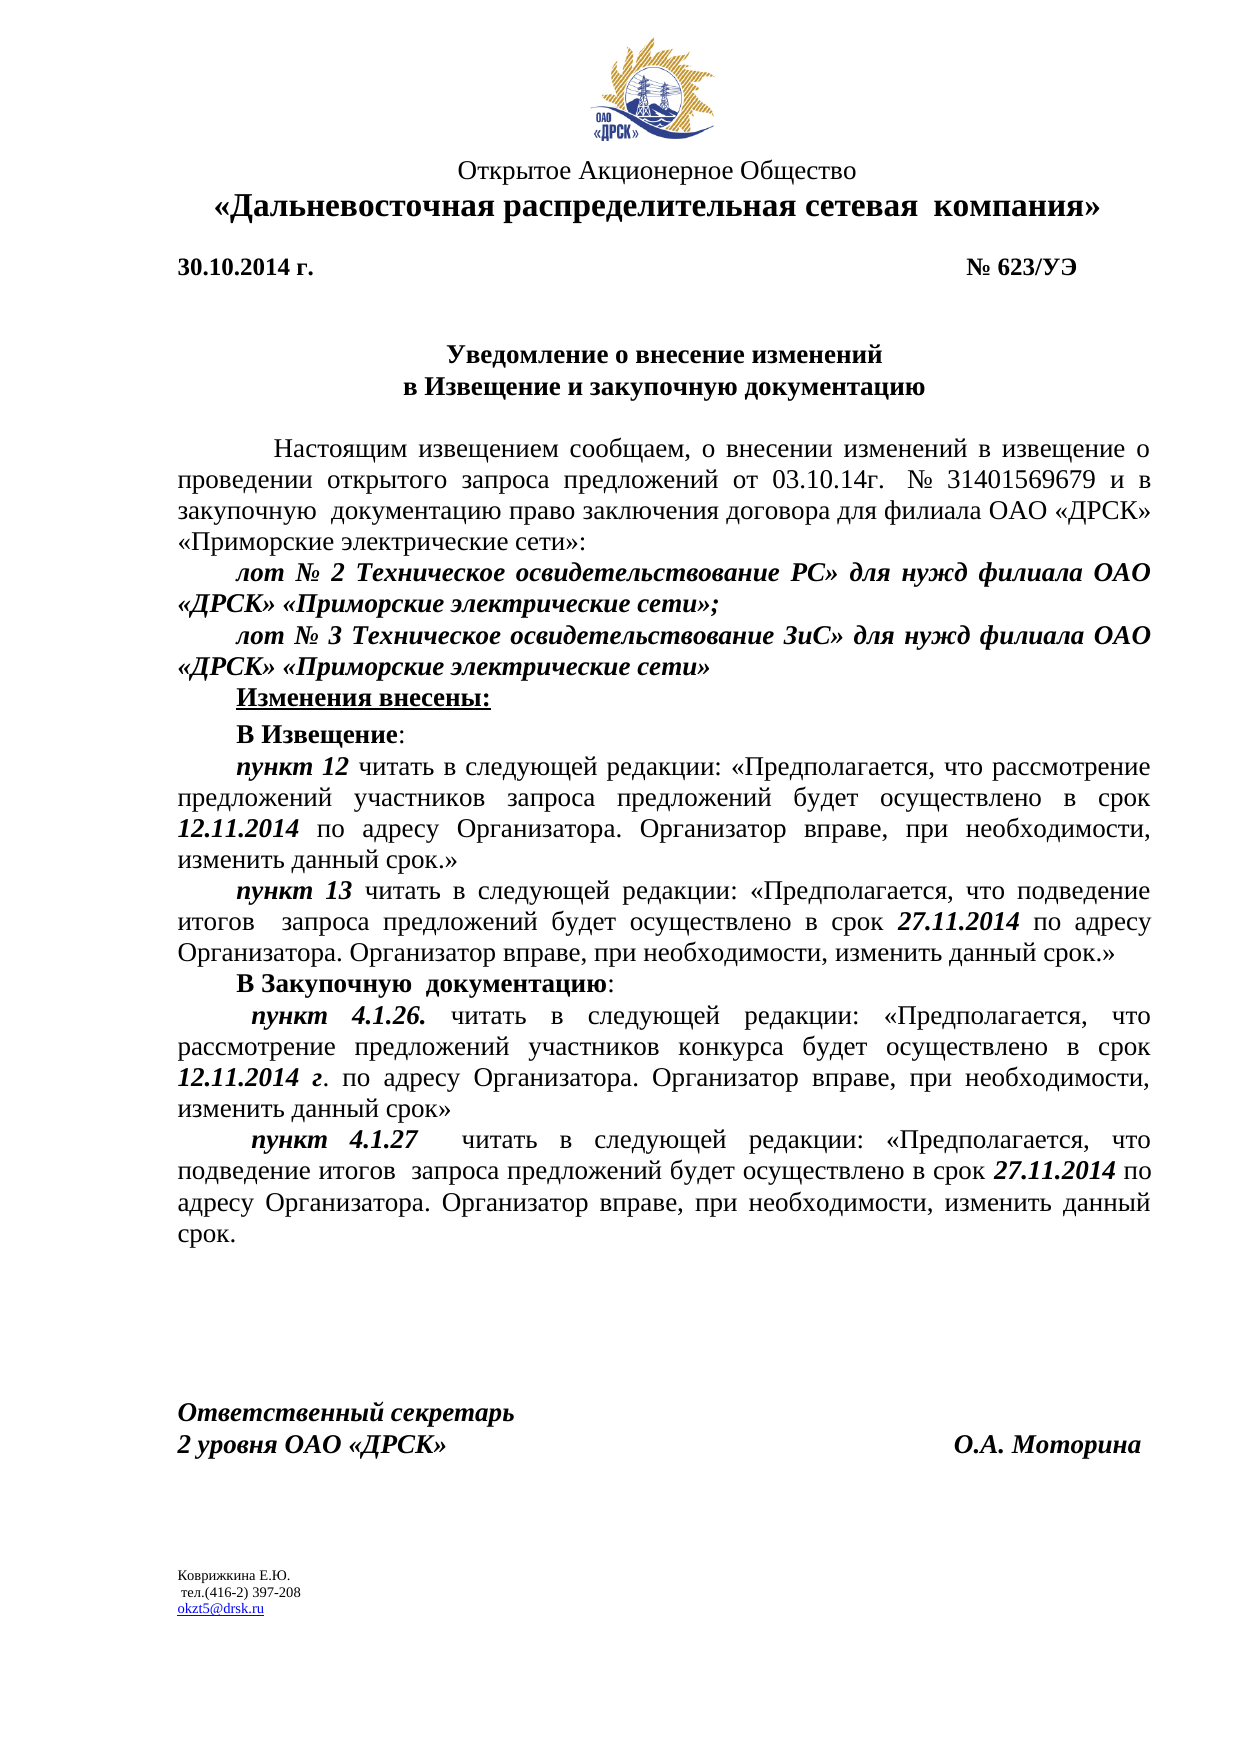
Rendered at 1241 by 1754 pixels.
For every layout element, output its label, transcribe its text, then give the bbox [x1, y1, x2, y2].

list В Извещение: [177, 718, 1152, 749]
text «Дальневосточная распределительная сетевая компания» [177, 185, 1137, 223]
text 30.10.2014 г. № 623/УЭ [177, 252, 1152, 281]
text Изменения внесены: [177, 681, 1152, 712]
text пункт 12 читать в следующей редакции: «Предполагается, что рассмотрение предложений участников запроса предложений будет осуществлено в срок 12.11.2014 по адресу Организатора. Организатор вправе, при необходимости, изменить данный срок.» [177, 749, 1152, 874]
text Уведомление о внесение изменений [177, 338, 1152, 369]
list лот № 2 Техническое освидетельствование РС» для нужд филиала ОАО «ДРСК» «Приморские электрические сети»; [177, 556, 1152, 619]
text пункт 4.1.26. читать в следующей редакции: «Предполагается, что рассмотрение предложений участников конкурса будет осуществлено в срок 12.11.2014 г. по адресу Организатора. Организатор вправе, при необходимости, изменить данный срок» [177, 999, 1152, 1123]
text пункт 13 читать в следующей редакции: «Предполагается, что подведение итогов запроса предложений будет осуществлено в срок 27.11.2014 по адресу Организатора. Организатор вправе, при необходимости, изменить данный срок.» [177, 874, 1152, 968]
text okzt5@drsk.ru [177, 1600, 1152, 1617]
text 2 уровня ОАО «ДРСК» О.А. Моторина [177, 1428, 1152, 1459]
subtitle Открытое Акционерное Общество [177, 154, 1137, 185]
list пункт 4.1.27 читать в следующей редакции: «Предполагается, что подведение итогов запроса предложений будет осуществлено в срок 27.11.2014 по адресу Организатора. Организатор вправе, при необходимости, изменить данный срок. [177, 1123, 1152, 1248]
text в Извещение и закупочную документацию [177, 369, 1152, 401]
text Коврижкина Е.Ю. [177, 1567, 1152, 1583]
text Ответственный секретарь [177, 1397, 1152, 1428]
picture [589, 37, 715, 141]
text В Закупочную документацию: [177, 968, 1152, 999]
list Настоящим извещением сообщаем, о внесении изменений в извещение о проведении открытого запроса предложений от 03.10.14г. № 31401569679 и в закупочную документацию право заключения договора для филиала ОАО «ДРСК» «Приморские электрические сети»: [177, 432, 1152, 556]
text тел.(416-2) 397-208 [177, 1583, 1152, 1600]
text лот № 3 Техническое освидетельствование ЗиС» для нужд филиала ОАО «ДРСК» «Приморские электрические сети» [177, 619, 1152, 681]
